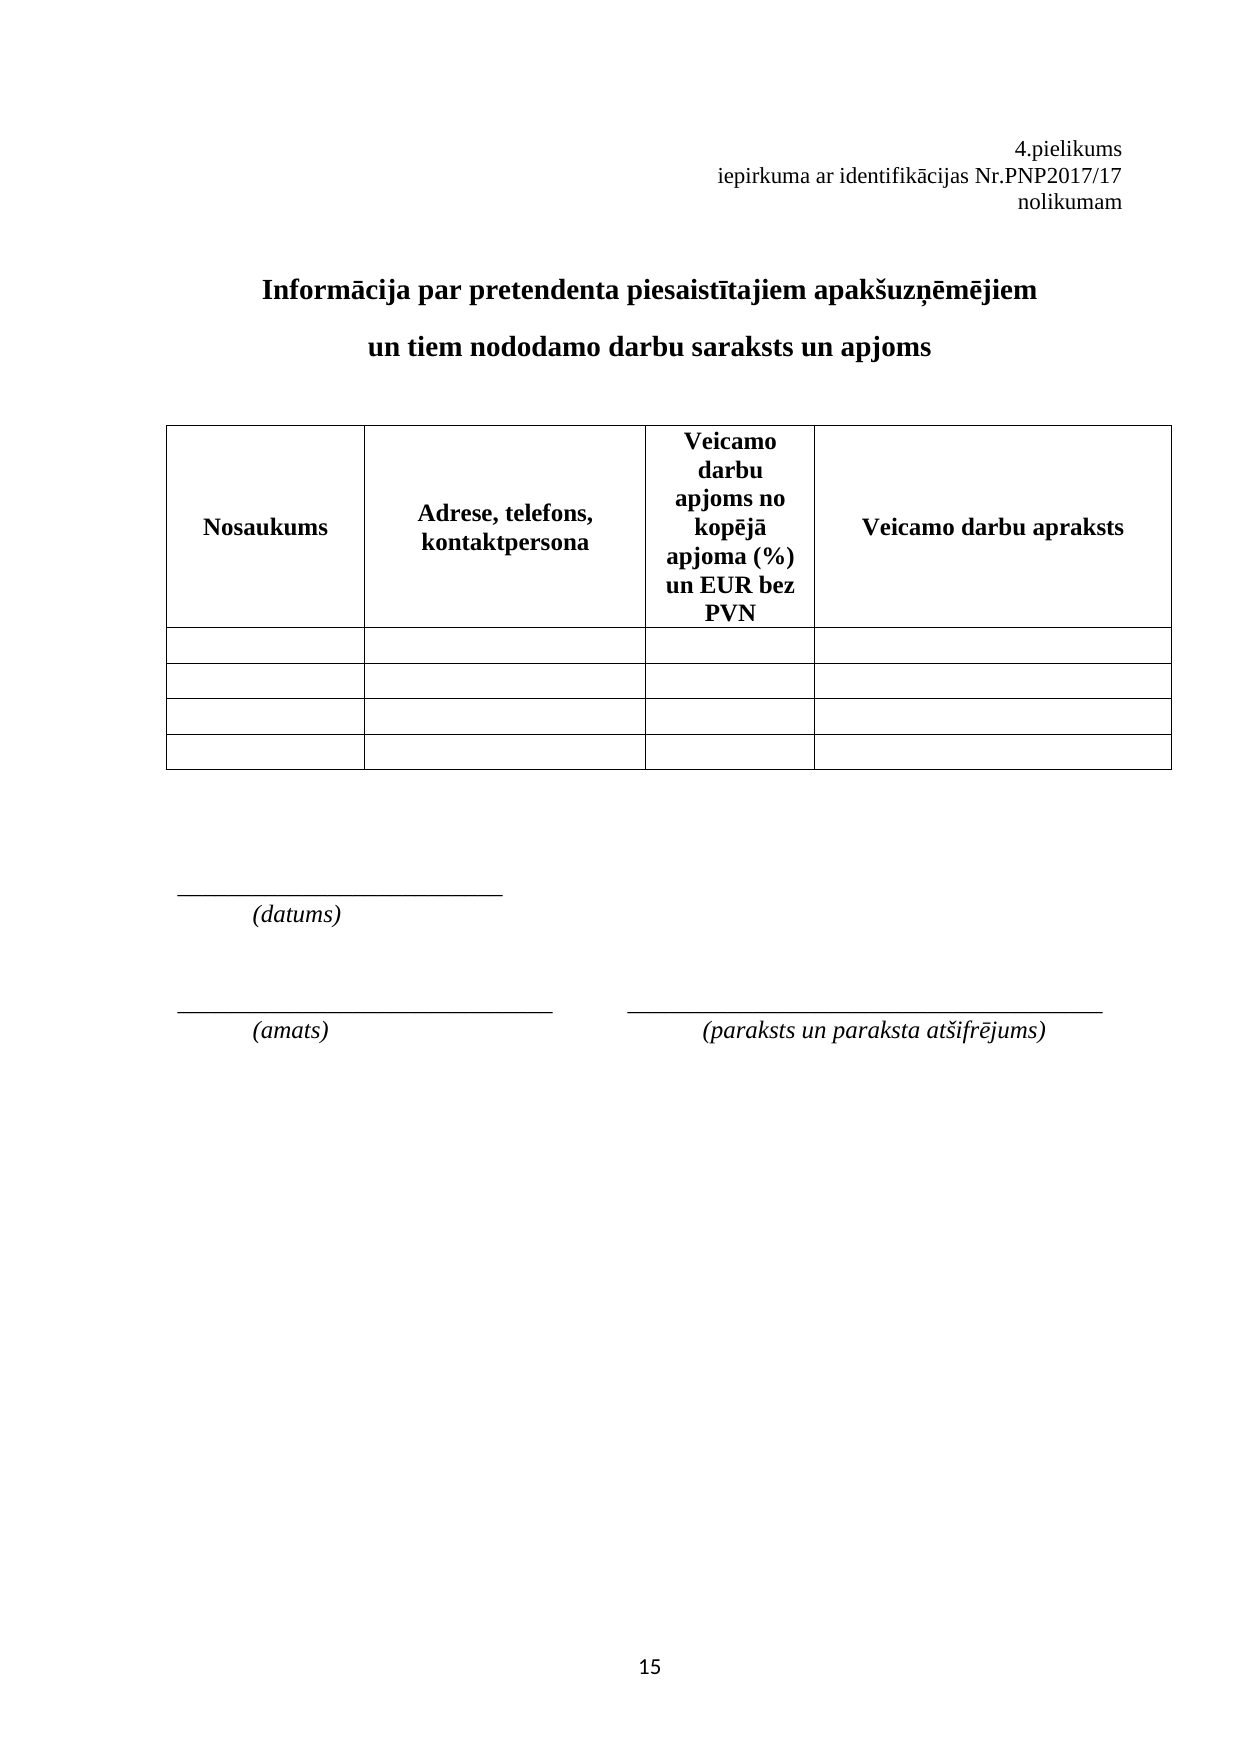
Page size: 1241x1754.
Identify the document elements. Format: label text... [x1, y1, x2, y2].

table_cell [167, 735, 364, 769]
text Informācija par pretendenta piesaistītajiem apakšuzņēmējiem [177, 277, 1122, 305]
text (amats) (paraksts un paraksta atšifrējums) [177, 1015, 1122, 1044]
table_cell [646, 735, 814, 769]
table_cell [815, 699, 1171, 733]
table_cell [815, 735, 1171, 769]
table_cell [646, 628, 814, 663]
table_cell [646, 699, 814, 733]
table_cell [365, 699, 645, 733]
text __________________________ [177, 871, 1122, 899]
text 4.pielikums [177, 135, 1122, 162]
text un tiem nododamo darbu saraksts un apjoms [177, 334, 1122, 362]
table_cell [167, 664, 364, 698]
table_cell [365, 628, 645, 663]
table_cell [167, 699, 364, 733]
table_cell [815, 628, 1171, 663]
text nolikumam [177, 188, 1122, 214]
table_cell [365, 735, 645, 769]
table_header Veicamo darbu apjoms no kopējā apjoma (%) un EUR bez PVN [646, 426, 814, 627]
table_header Veicamo darbu apraksts [815, 426, 1171, 627]
text (datums) [207, 899, 1122, 928]
text ______________________________ ______________________________________ [177, 987, 1122, 1015]
table_header Adrese, telefons, kontaktpersona [365, 426, 645, 627]
table_cell [646, 664, 814, 698]
text iepirkuma ar identifikācijas Nr.PNP2017/17 [177, 162, 1122, 188]
table_header Nosaukums [167, 426, 364, 627]
table_cell [365, 664, 645, 698]
table_cell [167, 628, 364, 663]
table_cell [815, 664, 1171, 698]
